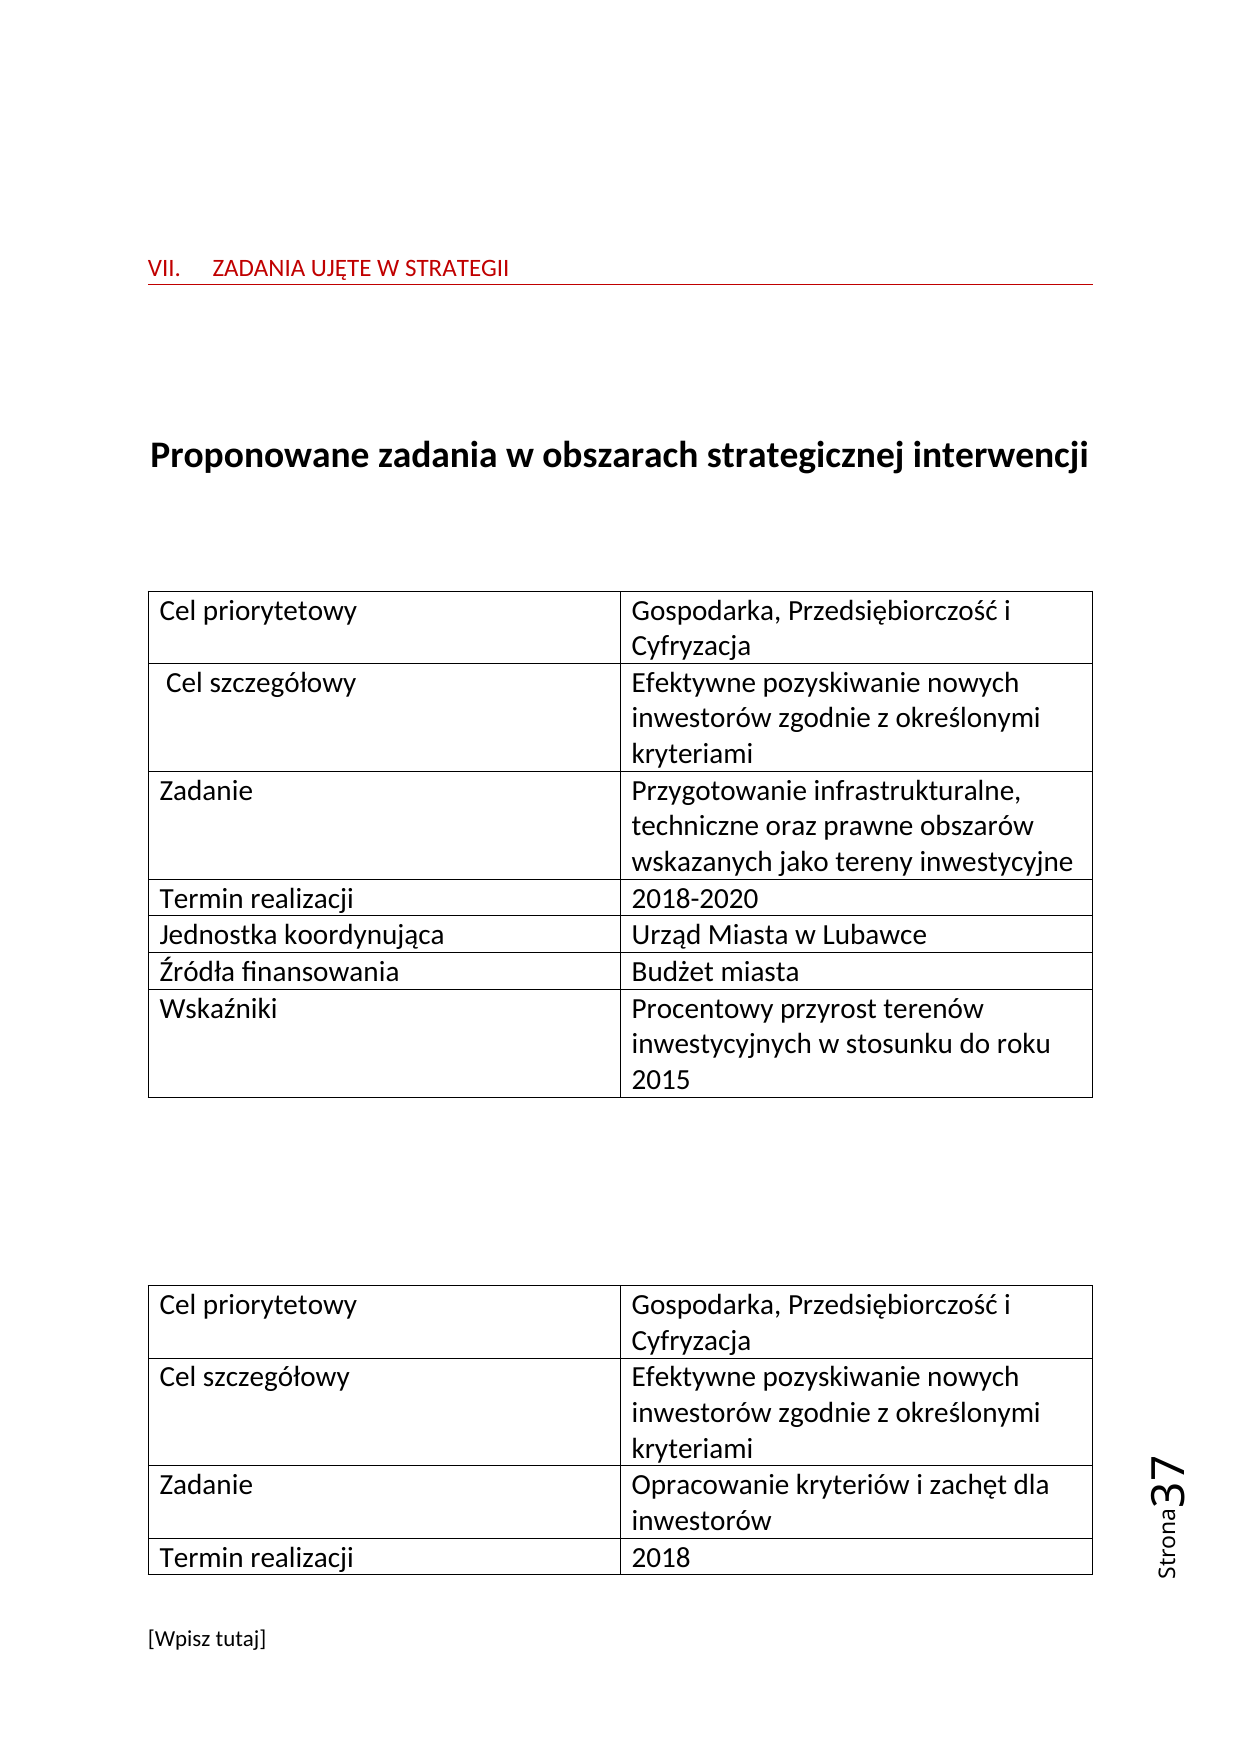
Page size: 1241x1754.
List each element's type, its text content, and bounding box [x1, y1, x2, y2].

table_cell Termin realizacji [149, 880, 620, 915]
table_cell Cel szczegółowy [149, 1359, 620, 1465]
table_cell 2018-2020 [621, 880, 1092, 915]
table_cell Zadanie [149, 1466, 620, 1538]
subtitle ZADANIA UJĘTE W STRATEGII [148, 252, 1093, 284]
table_cell Źródła finansowania [149, 953, 620, 989]
table_cell Efektywne pozyskiwanie nowych inwestorów zgodnie z określonymi kryteriami [621, 1359, 1092, 1465]
table_cell Procentowy przyrost terenów inwestycyjnych w stosunku do roku 2015 [621, 990, 1092, 1097]
table_cell Budżet miasta [621, 953, 1092, 989]
table_cell Urząd Miasta w Lubawce [621, 916, 1092, 952]
table_cell Zadanie [149, 772, 620, 879]
table_cell Termin realizacji [149, 1539, 620, 1574]
table_header Gospodarka, Przedsiębiorczość i Cyfryzacja [621, 592, 1092, 663]
table_cell Cel szczegółowy [149, 664, 620, 771]
table_cell Jednostka koordynująca [149, 916, 620, 952]
table_header Cel priorytetowy [149, 1286, 620, 1357]
table_cell Przygotowanie infrastrukturalne, techniczne oraz prawne obszarów wskazanych jako tereny inwestycyjne [621, 772, 1092, 879]
text Proponowane zadania w obszarach strategicznej interwencji [148, 431, 1093, 476]
table_cell Wskaźniki [149, 990, 620, 1097]
table_cell 2018 [621, 1539, 1092, 1574]
table_cell Efektywne pozyskiwanie nowych inwestorów zgodnie z określonymi kryteriami [621, 664, 1092, 771]
table_header Gospodarka, Przedsiębiorczość i Cyfryzacja [621, 1286, 1092, 1357]
table_cell Opracowanie kryteriów i zachęt dla inwestorów [621, 1466, 1092, 1538]
table_header Cel priorytetowy [149, 592, 620, 663]
